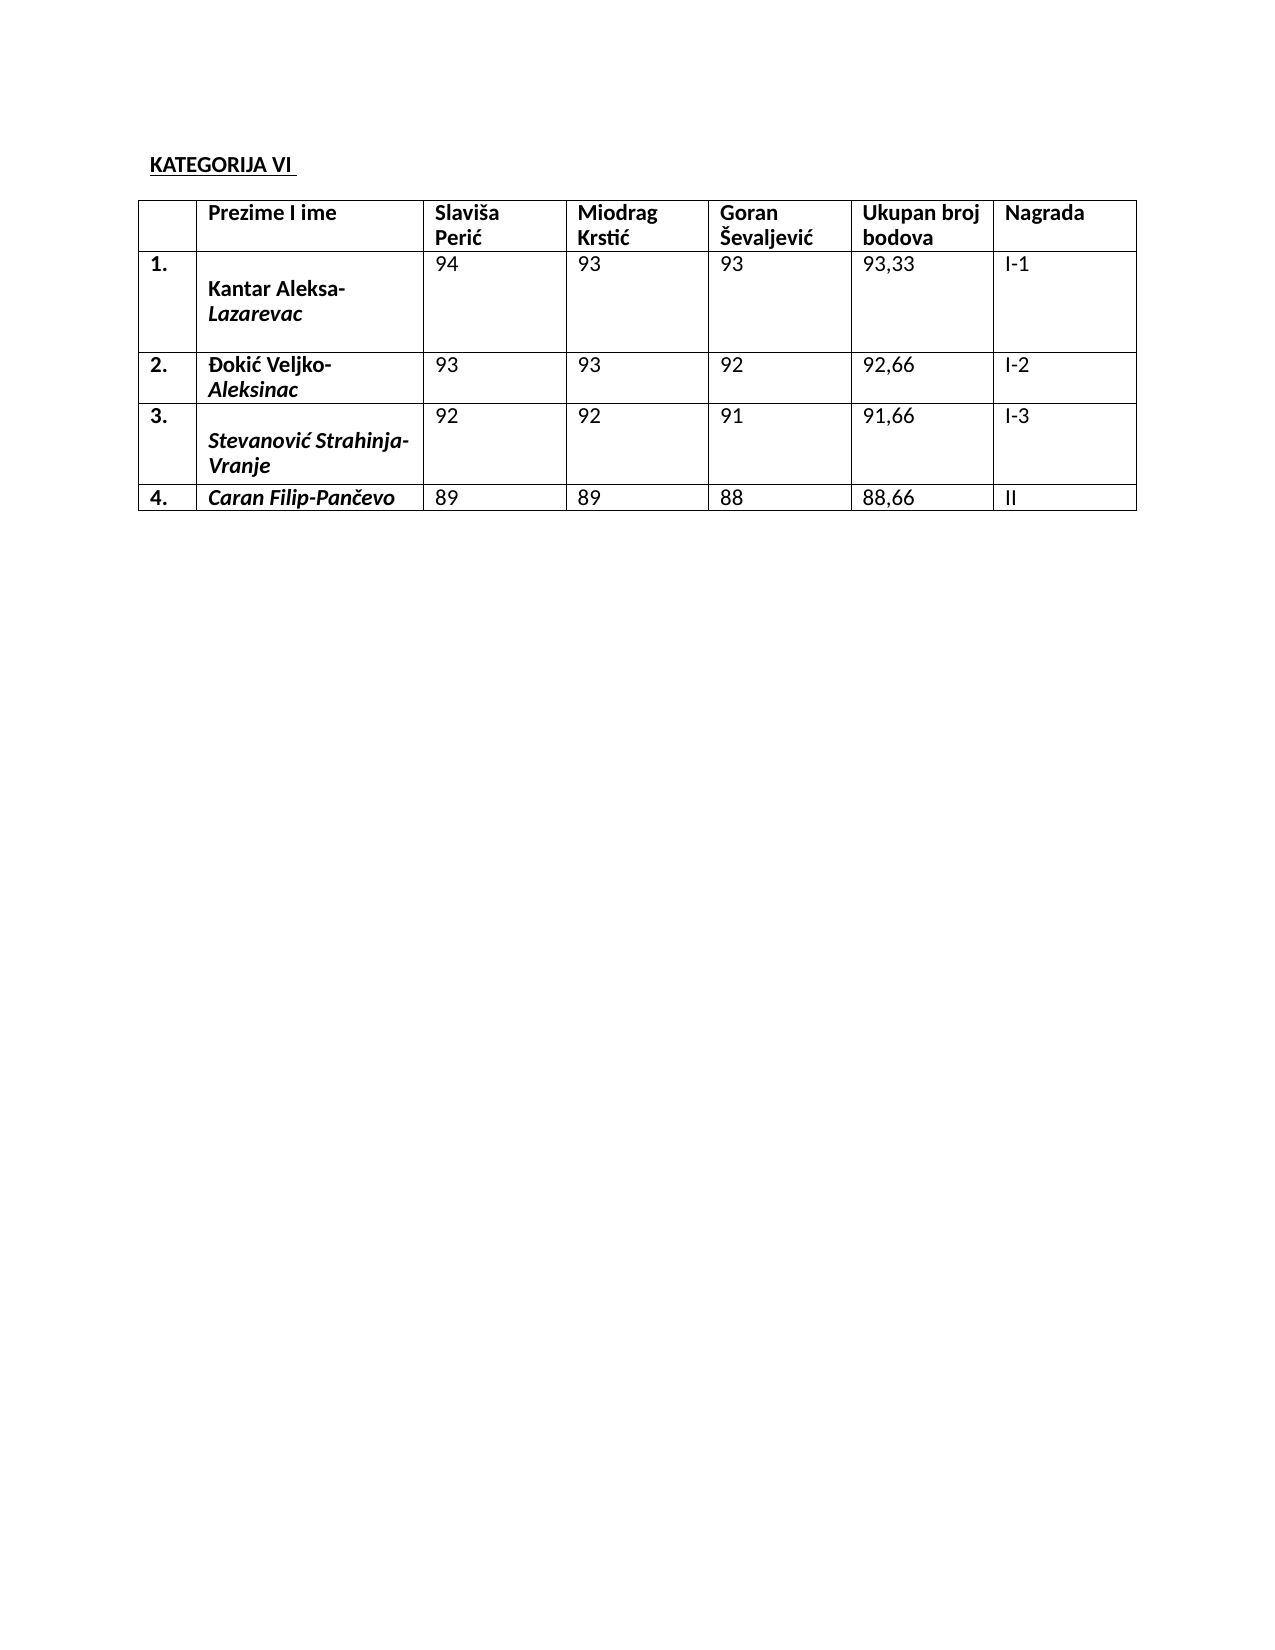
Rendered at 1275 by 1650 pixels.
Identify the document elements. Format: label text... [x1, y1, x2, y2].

table_header Slaviša Perić [424, 201, 566, 251]
table_cell 92,66 [852, 353, 993, 403]
table_cell 92 [567, 404, 708, 484]
table_cell 94 [424, 252, 566, 352]
table_cell 91 [709, 404, 851, 484]
table_cell 93 [567, 252, 708, 352]
table_cell 3. [139, 404, 196, 484]
table_header Prezime I ime [197, 201, 423, 251]
table_cell 92 [424, 404, 566, 484]
table_header Ukupan broj bodova [852, 201, 993, 251]
text KATEGORIJA VI [150, 150, 1125, 179]
table_cell 92 [709, 353, 851, 403]
table_cell Caran Filip-Pančevo [197, 485, 423, 510]
table_cell 88,66 [852, 485, 993, 510]
table_cell 89 [567, 485, 708, 510]
table_cell 91,66 [852, 404, 993, 484]
table_cell 88 [709, 485, 851, 510]
table_cell I-2 [994, 353, 1136, 403]
table_cell 93 [567, 353, 708, 403]
table_cell 93,33 [852, 252, 993, 352]
table_cell Kantar Aleksa-Lazarevac [197, 252, 423, 352]
table_cell 2. [139, 353, 196, 403]
table_cell Đokić Veljko-Aleksinac [197, 353, 423, 403]
table_cell II [994, 485, 1136, 510]
table_cell 4. [139, 485, 196, 510]
table_cell 93 [424, 353, 566, 403]
table_header Nagrada [994, 201, 1136, 251]
table_cell I-3 [994, 404, 1136, 484]
table_header Miodrag Krstić [567, 201, 708, 251]
table_cell 89 [424, 485, 566, 510]
table_cell 1. [139, 252, 196, 352]
table_cell I-1 [994, 252, 1136, 352]
table_cell Stevanović Strahinja-Vranje [197, 404, 423, 484]
table_header [139, 201, 196, 251]
table_cell 93 [709, 252, 851, 352]
table_header Goran Ševaljević [709, 201, 851, 251]
